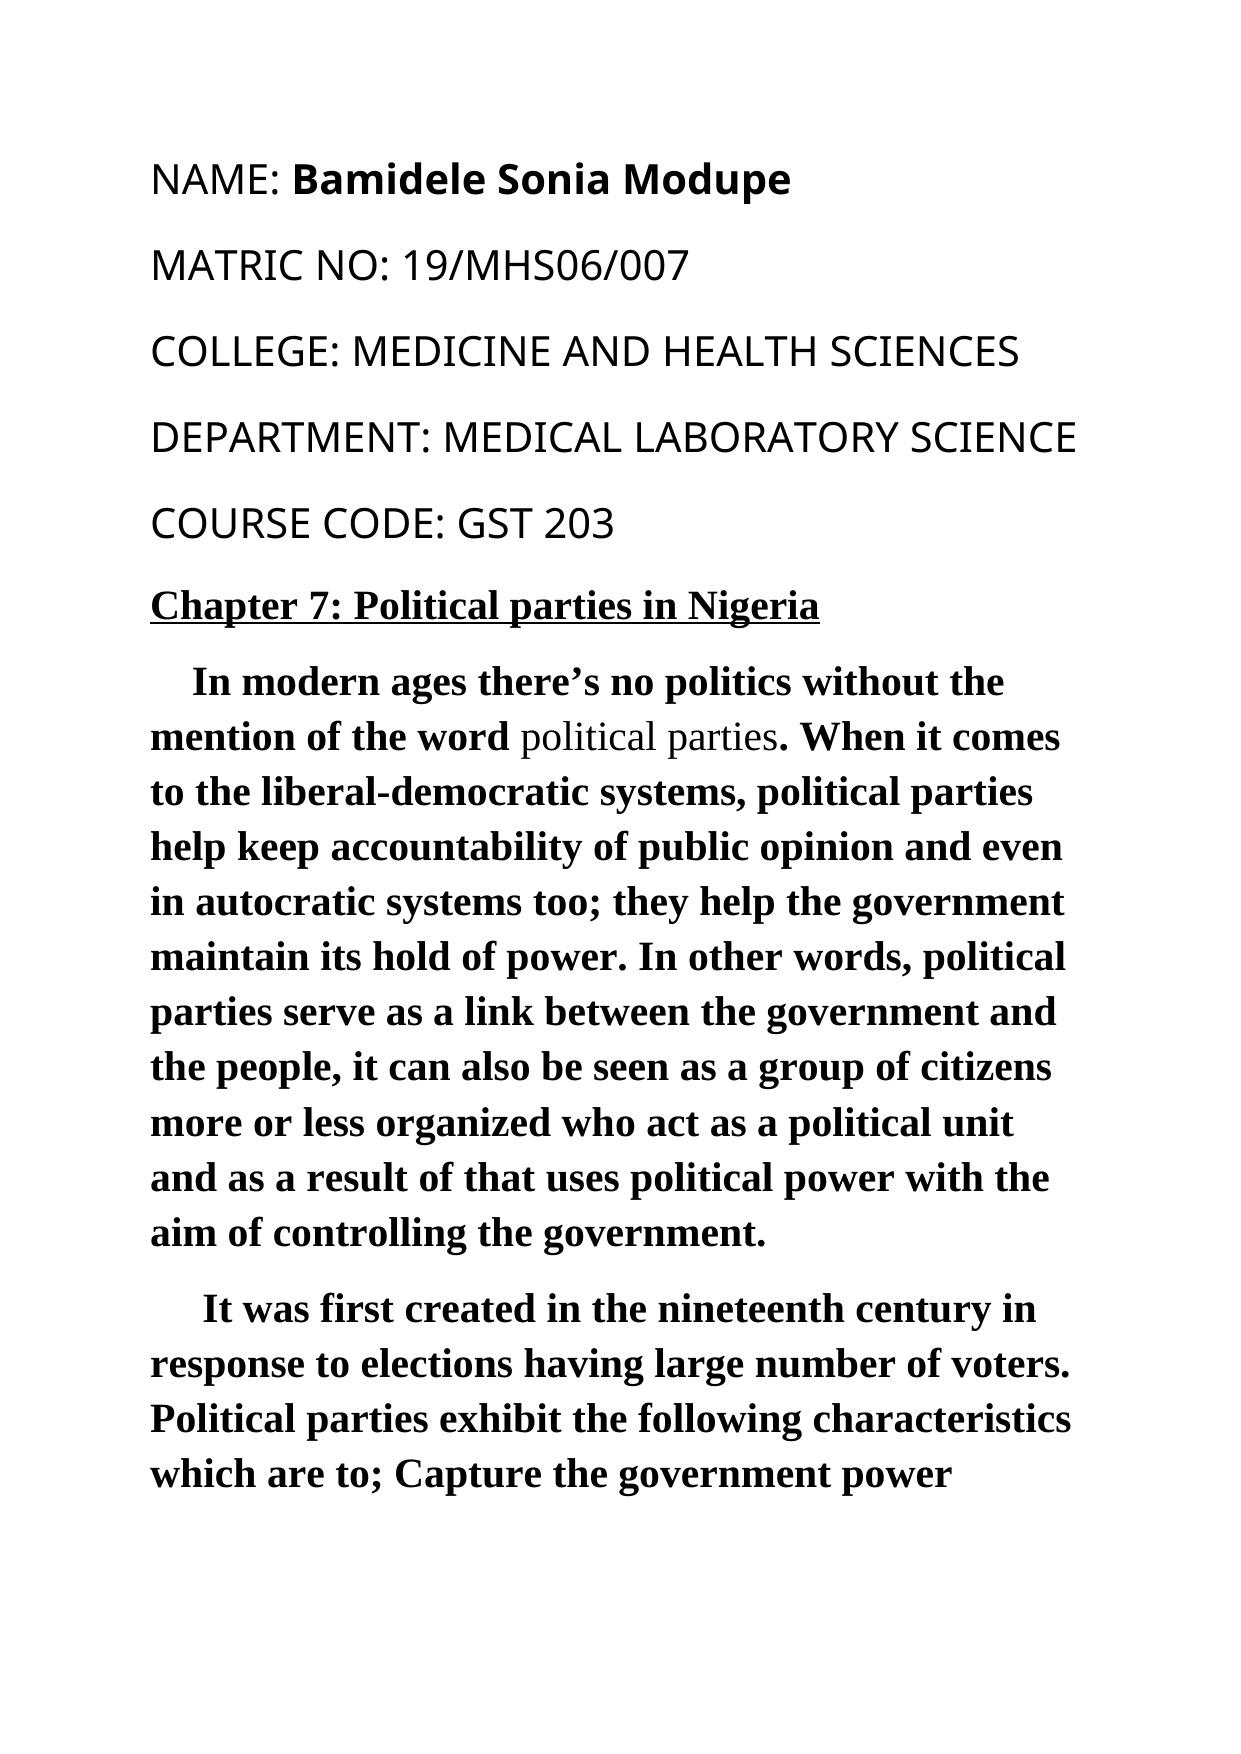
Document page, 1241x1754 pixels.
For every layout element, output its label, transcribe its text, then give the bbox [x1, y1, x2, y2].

text DEPARTMENT: MEDICAL LABORATORY SCIENCE [150, 408, 1090, 465]
text NAME: Bamidele Sonia Modupe [150, 150, 1090, 207]
text Chapter 7: Political parties in Nigeria [150, 580, 1090, 628]
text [150, 1283, 1090, 1496]
text COURSE CODE: GST 203 [150, 494, 1090, 551]
text COLLEGE: MEDICINE AND HEALTH SCIENCES [150, 322, 1090, 379]
text MATRIC NO: 19/MHS06/007 [150, 236, 1090, 293]
text In modern ages there’s no politics without the mention of the word political parties. When it comes to the liberal-democratic systems, political parties help keep accountability of public opinion and even in autocratic systems too; they help the government maintain its hold of power. In other words, political parties serve as a link between the government and the people, it can also be seen as a group of citizens more or less organized who act as a political unit and as a result of that uses political power with the aim of controlling the government. [150, 656, 1090, 1255]
